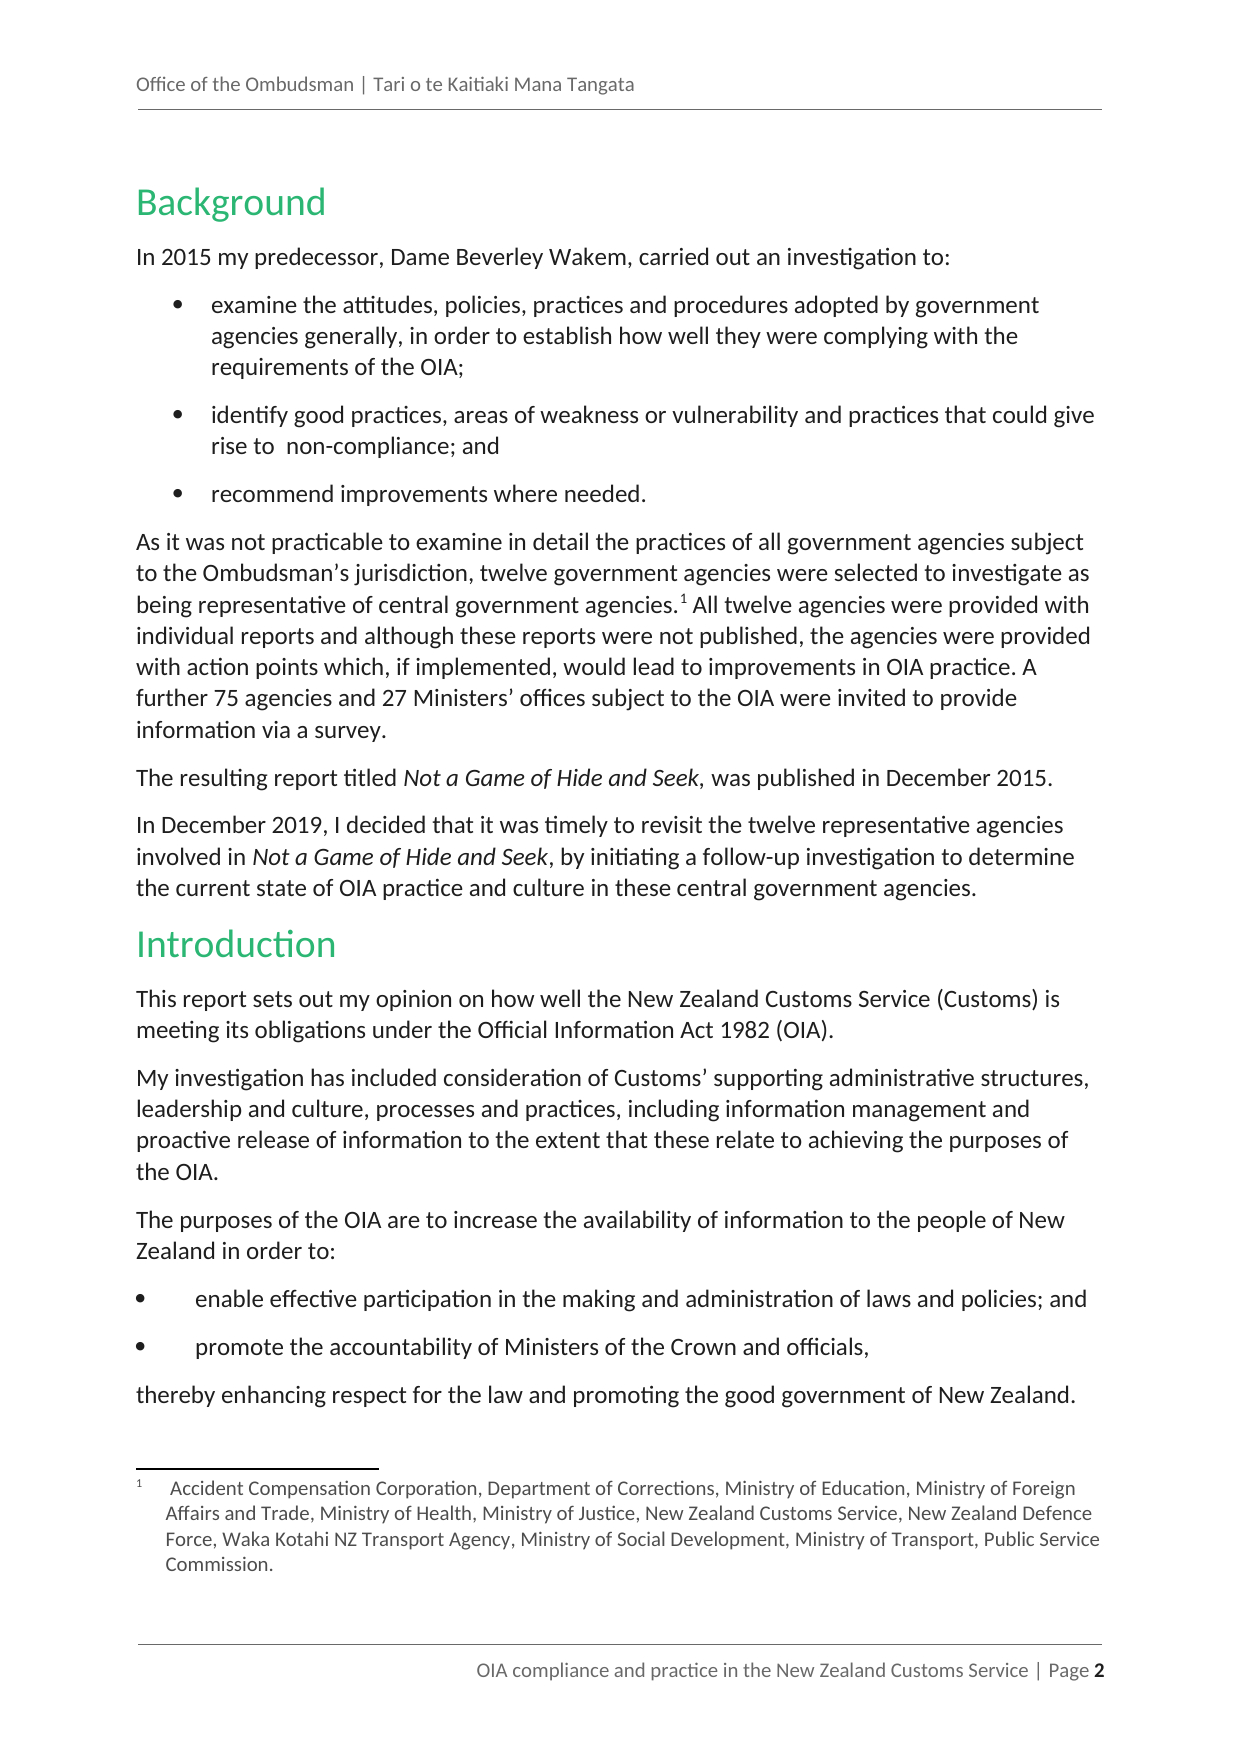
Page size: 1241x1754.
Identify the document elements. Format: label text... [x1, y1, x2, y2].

text enable effective participation in the making and administration of laws and policies; and [136, 1282, 1104, 1313]
text promote the accountability of Ministers of the Crown and officials, [136, 1330, 1104, 1361]
list recommend improvements where needed. [173, 478, 1104, 509]
list identify good practices, areas of weakness or vulnerability and practices that could give rise to non-compliance; and [173, 398, 1104, 461]
text thereby enhancing respect for the law and promoting the good government of New Zealand. [136, 1378, 1104, 1409]
text As it was not practicable to examine in detail the practices of all government agencies subject to the Ombudsman’s jurisdiction, twelve government agencies were selected to investigate as being representative of central government agencies. All twelve agencies were provided with individual reports and although these reports were not published, the agencies were provided with action points which, if implemented, would lead to improvements in OIA practice. A further 75 agencies and 27 Ministers’ offices subject to the OIA were invited to provide information via a survey. [136, 526, 1104, 744]
text In 2015 my predecessor, Dame Beverley Wakem, carried out an investigation to: [136, 240, 1104, 271]
subtitle Introduction [136, 919, 1075, 968]
text This report sets out my opinion on how well the New Zealand Customs Service (Customs) is meeting its obligations under the Official Information Act 1982 (OIA). [136, 982, 1104, 1045]
subtitle Background [136, 177, 1075, 226]
text My investigation has included consideration of Customs’ supporting administrative structures, leadership and culture, processes and practices, including information management and proactive release of information to the extent that these relate to achieving the purposes of the OIA. [136, 1061, 1104, 1186]
list examine the attitudes, policies, practices and procedures adopted by government agencies generally, in order to establish how well they were complying with the requirements of the OIA; [173, 288, 1104, 382]
text The resulting report titled Not a Game of Hide and Seek, was published in December 2015. [136, 761, 1104, 792]
text In December 2019, I decided that it was timely to revisit the twelve representative agencies involved in Not a Game of Hide and Seek, by initiating a follow-up investigation to determine the current state of OIA practice and culture in these central government agencies. [136, 809, 1104, 903]
text The purposes of the OIA are to increase the availability of information to the people of New Zealand in order to: [136, 1203, 1104, 1266]
